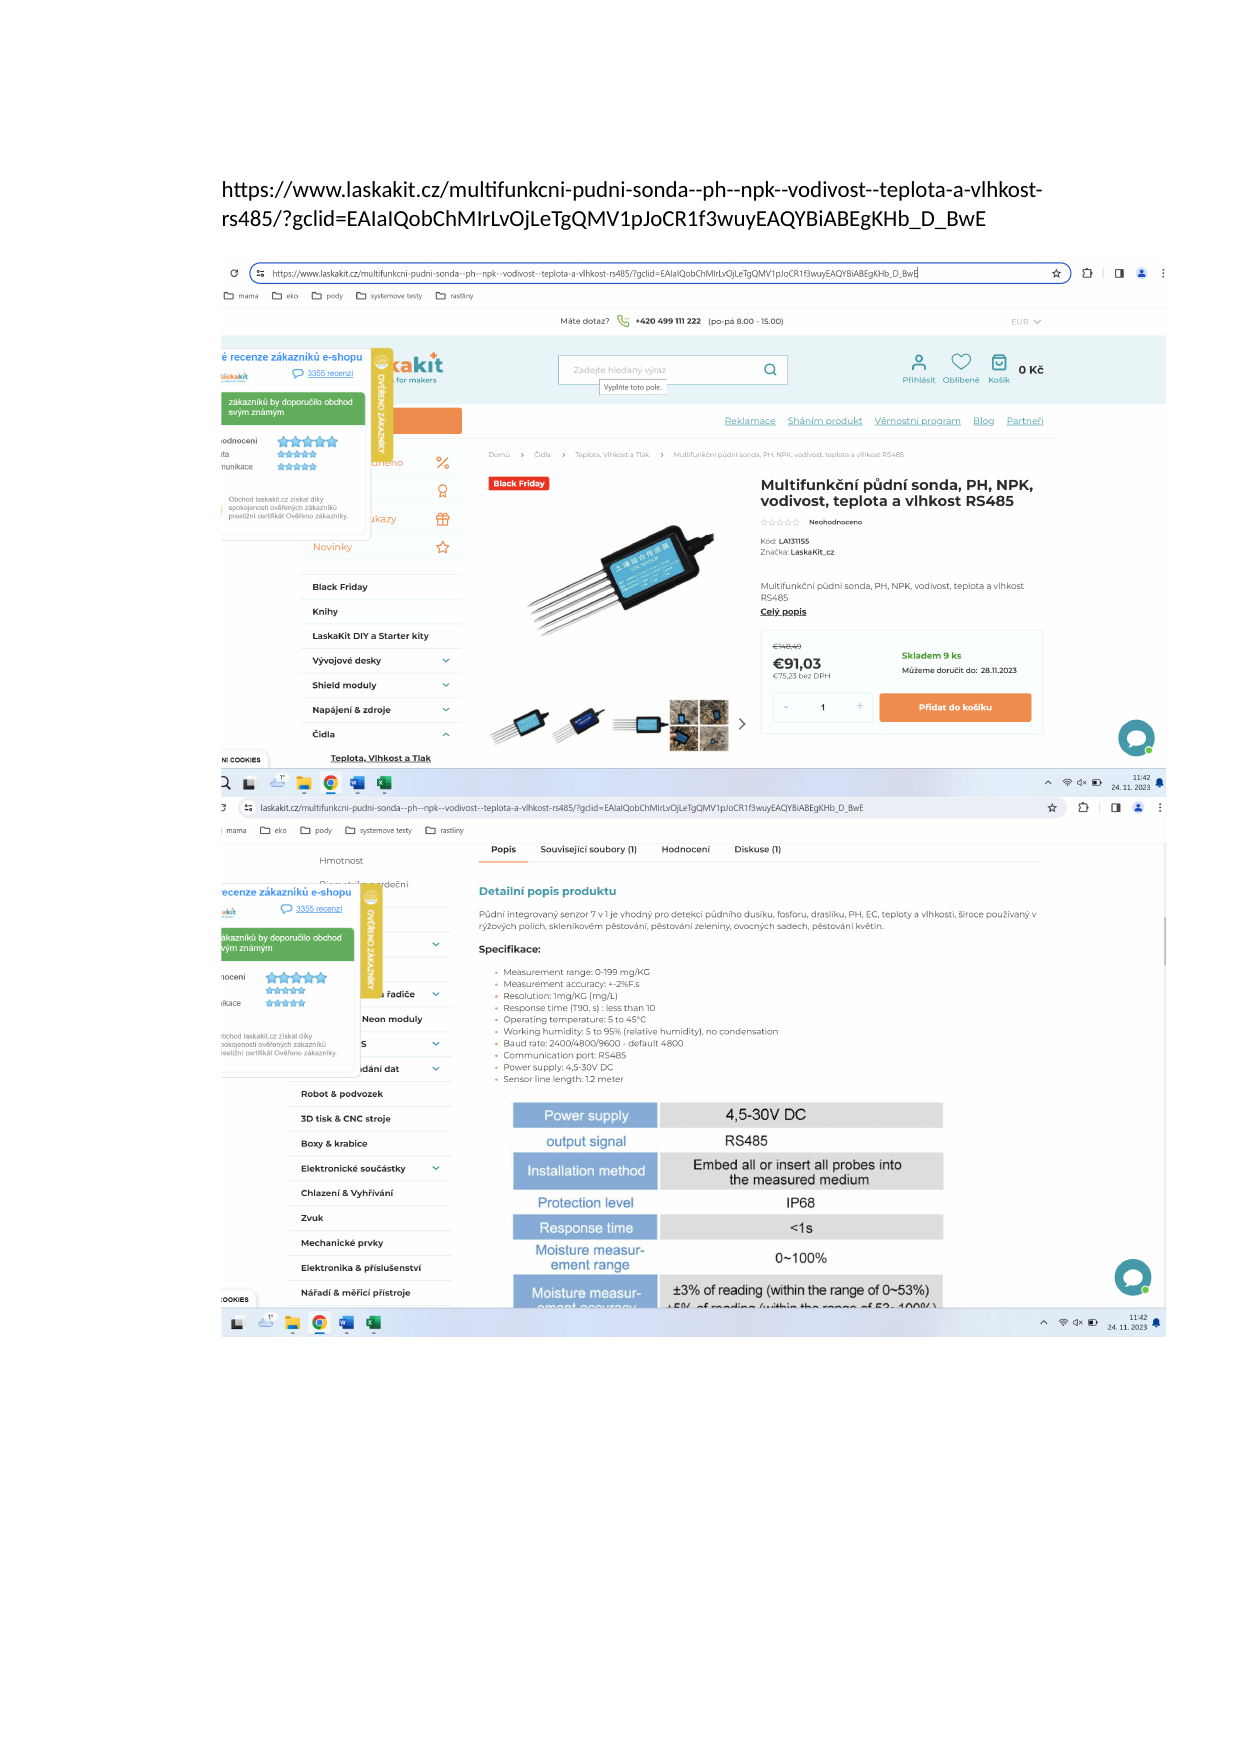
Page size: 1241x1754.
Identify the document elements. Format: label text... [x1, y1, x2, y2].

picture [221, 259, 1167, 1337]
text https://www.laskakit.cz/multifunkcni-pudni-sonda--ph--npk--vodivost--teplota-a-vlhkost-rs485/?gclid=EAIaIQobChMIrLvOjLeTgQMV1pJoCR1f3wuyEAQYBiABEgKHb_D_BwE [221, 176, 1093, 232]
